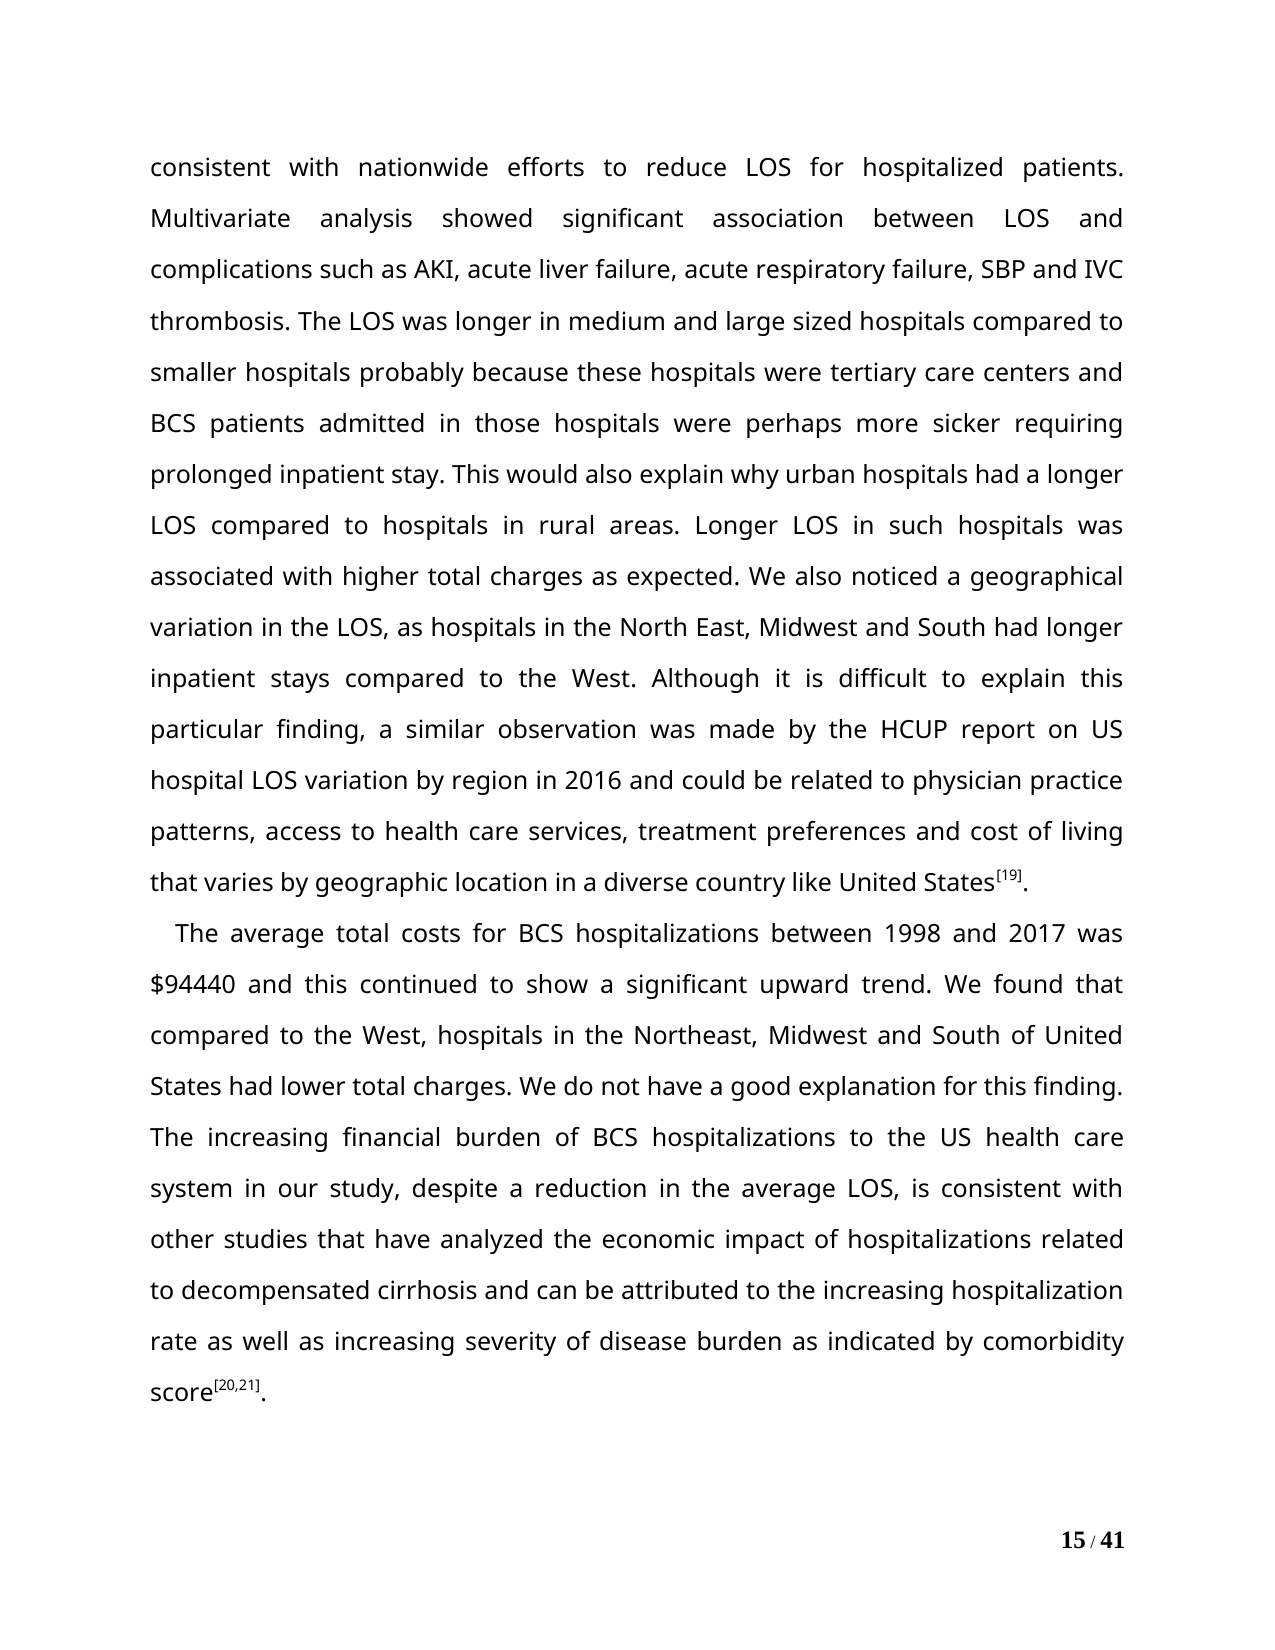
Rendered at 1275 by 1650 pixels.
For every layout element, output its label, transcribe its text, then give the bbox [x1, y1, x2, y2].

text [150, 150, 1125, 899]
text The average total costs for BCS hospitalizations between 1998 and 2017 was $94440 and this continued to show a significant upward trend. We found that compared to the West, hospitals in the Northeast, Midwest and South of United States had lower total charges. We do not have a good explanation for this finding. The increasing financial burden of BCS hospitalizations to the US health care system in our study, despite a reduction in the average LOS, is consistent with other studies that have analyzed the economic impact of hospitalizations related to decompensated cirrhosis and can be attributed to the increasing hospitalization rate as well as increasing severity of disease burden as indicated by comorbidity score[20,21]. [150, 916, 1125, 1409]
